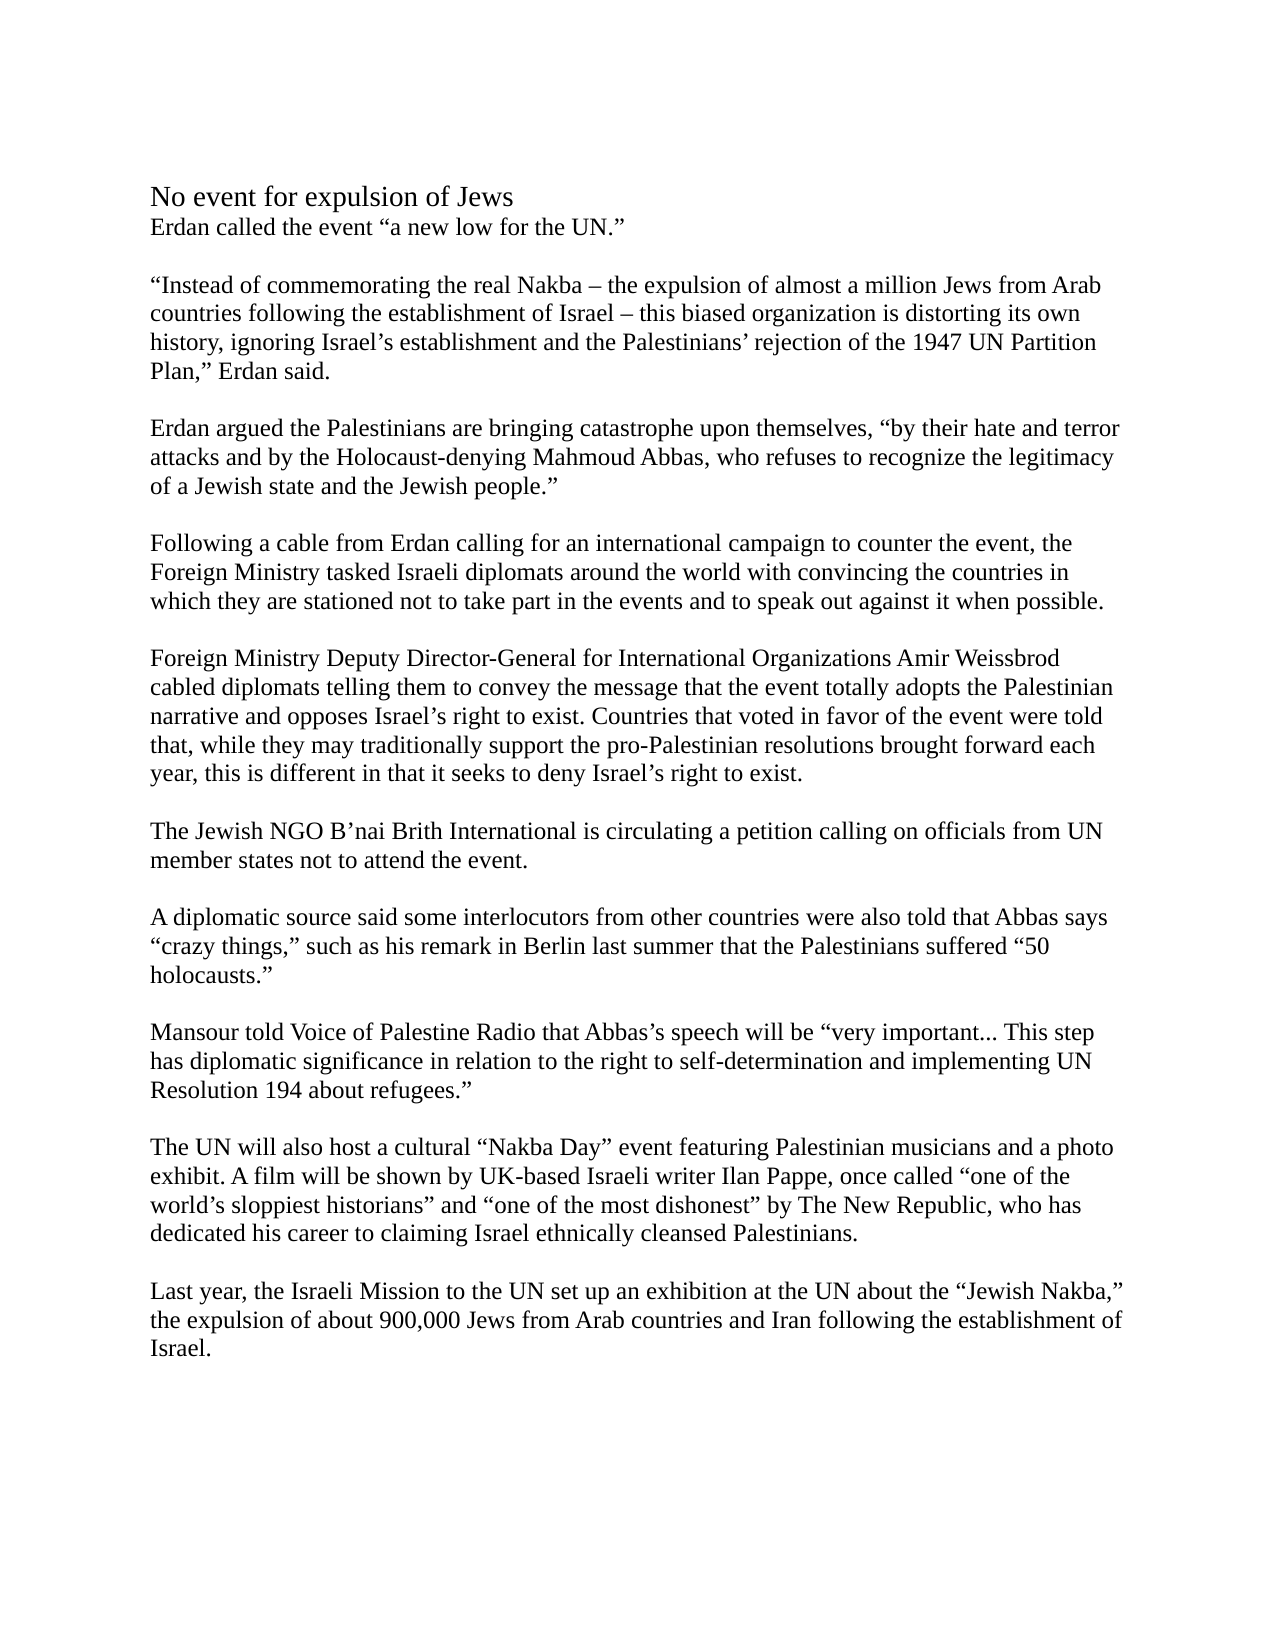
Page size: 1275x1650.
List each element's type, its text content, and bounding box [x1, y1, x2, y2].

text Foreign Ministry Deputy Director-General for International Organizations Amir Weissbrod cabled diplomats telling them to convey the message that the event totally adopts the Palestinian narrative and opposes Israel’s right to exist. Countries that voted in favor of the event were told that, while they may traditionally support the pro-Palestinian resolutions brought forward each year, this is different in that it seeks to deny Israel’s right to exist. [150, 643, 1125, 787]
text No event for expulsion of Jews [150, 179, 1125, 212]
text Erdan called the event “a new low for the UN.” [150, 212, 1125, 241]
text Last year, the Israeli Mission to the UN set up an exhibition at the UN about the “Jewish Nakba,” the expulsion of about 900,000 Jews from Arab countries and Iran following the establishment of Israel. [150, 1276, 1125, 1362]
text The Jewish NGO B’nai Brith International is circulating a petition calling on officials from UN member states not to attend the event. [150, 816, 1125, 873]
text Mansour told Voice of Palestine Radio that Abbas’s speech will be “very important... This step has diplomatic significance in relation to the right to self-determination and implementing UN Resolution 194 about refugees.” [150, 1017, 1125, 1103]
text Following a cable from Erdan calling for an international campaign to counter the event, the Foreign Ministry tasked Israeli diplomats around the world with convincing the countries in which they are stationed not to take part in the events and to speak out against it when possible. [150, 528, 1125, 615]
text “Instead of commemorating the real Nakba – the expulsion of almost a million Jews from Arab countries following the establishment of Israel – this biased organization is distorting its own history, ignoring Israel’s establishment and the Palestinians’ rejection of the 1947 UN Partition Plan,” Erdan said. [150, 270, 1125, 385]
text The UN will also host a cultural “Nakba Day” event featuring Palestinian musicians and a photo exhibit. A film will be shown by UK-based Israeli writer Ilan Pappe, once called “one of the world’s sloppiest historians” and “one of the most dishonest” by The New Republic, who has dedicated his career to claiming Israel ethnically cleansed Palestinians. [150, 1132, 1125, 1247]
text Erdan argued the Palestinians are bringing catastrophe upon themselves, “by their hate and terror attacks and by the Holocaust-denying Mahmoud Abbas, who refuses to recognize the legitimacy of a Jewish state and the Jewish people.” [150, 413, 1125, 500]
text A diplomatic source said some interlocutors from other countries were also told that Abbas says “crazy things,” such as his remark in Berlin last summer that the Palestinians suffered “50 holocausts.” [150, 902, 1125, 988]
